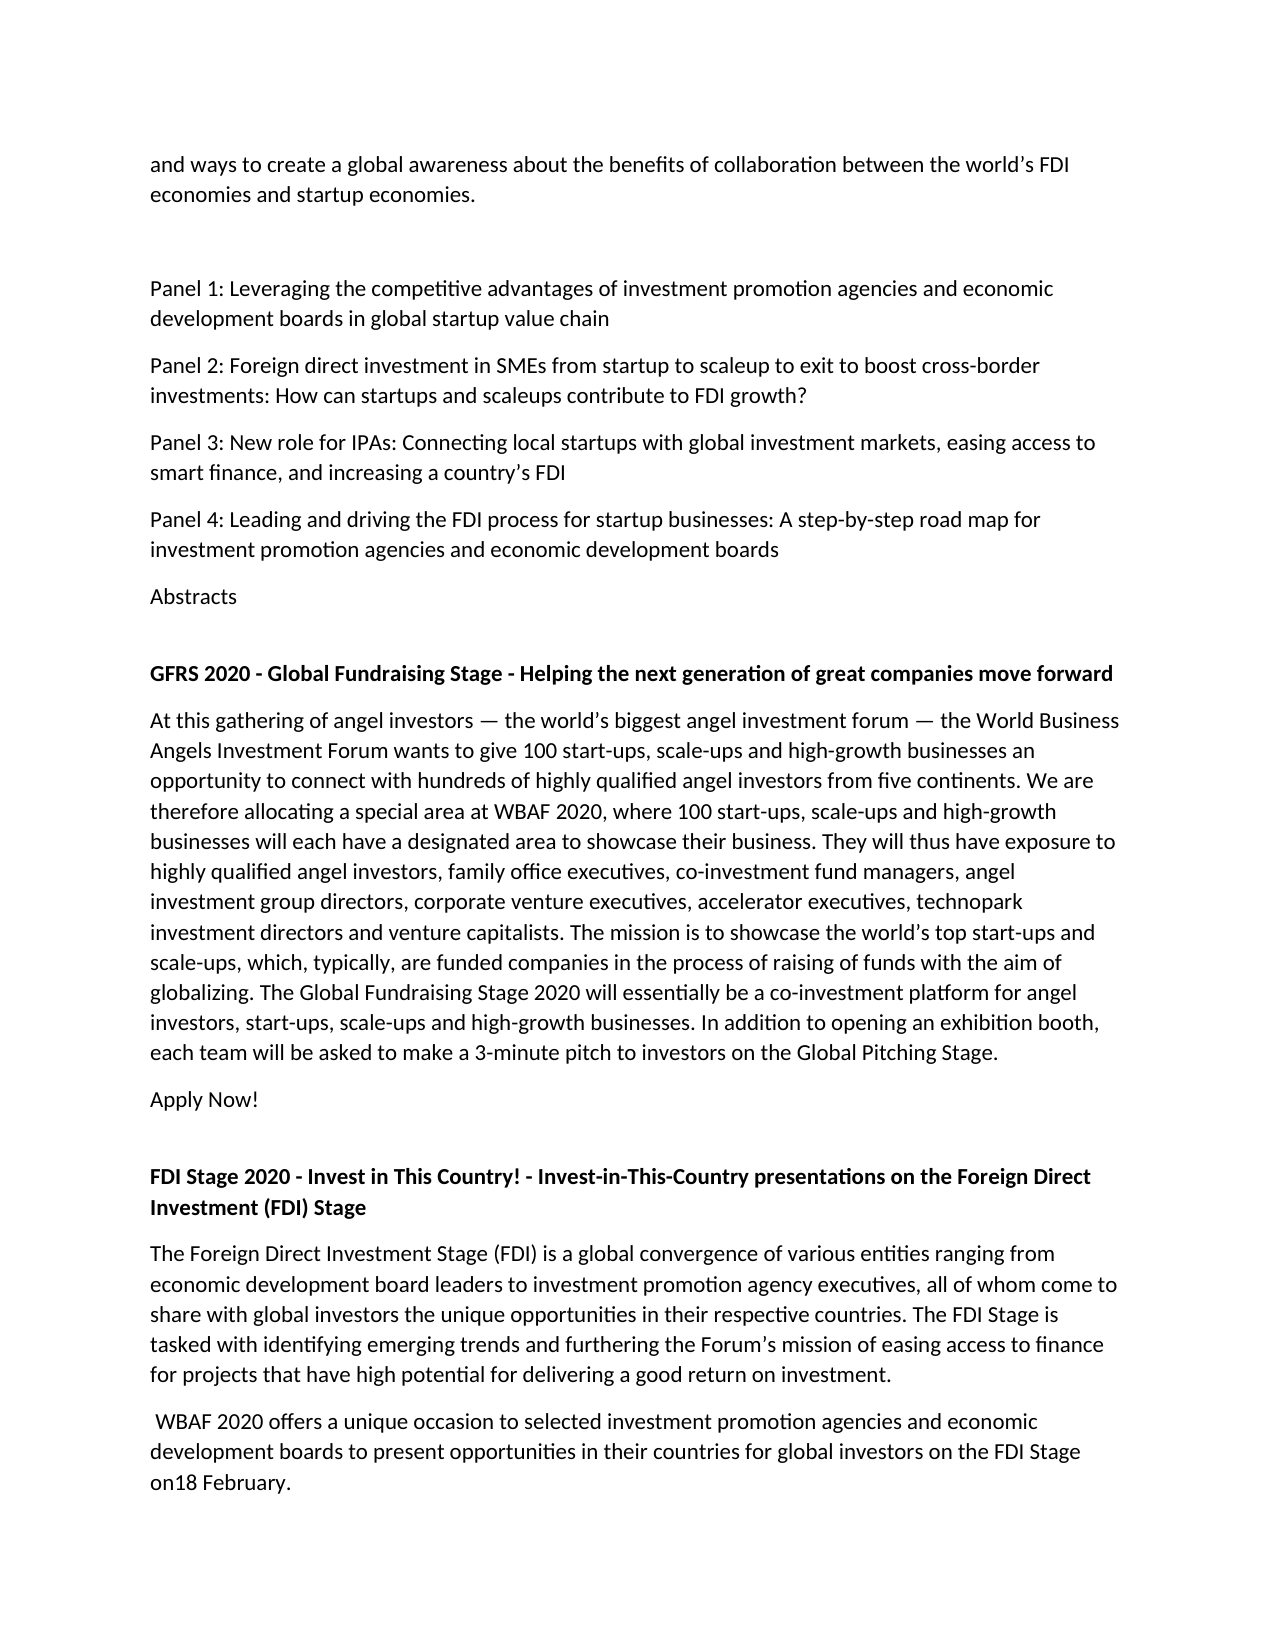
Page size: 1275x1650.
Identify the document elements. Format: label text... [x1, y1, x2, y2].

text At this gathering of angel investors — the world’s biggest angel investment forum — the World Business Angels Investment Forum wants to give 100 start-ups, scale-ups and high-growth businesses an opportunity to connect with hundreds of highly qualified angel investors from five continents. We are therefore allocating a special area at WBAF 2020, where 100 start-ups, scale-ups and high-growth businesses will each have a designated area to showcase their business. They will thus have exposure to highly qualified angel investors, family office executives, co-investment fund managers, angel investment group directors, corporate venture executives, accelerator executives, technopark investment directors and venture capitalists. The mission is to showcase the world’s top start-ups and scale-ups, which, typically, are funded companies in the process of raising of funds with the aim of globalizing. The Global Fundraising Stage 2020 will essentially be a co-investment platform for angel investors, start-ups, scale-ups and high-growth businesses. In addition to opening an exhibition booth, each team will be asked to make a 3-minute pitch to investors on the Global Pitching Stage. [150, 706, 1125, 1067]
text The Foreign Direct Investment Stage (FDI) is a global convergence of various entities ranging from economic development board leaders to investment promotion agency executives, all of whom come to share with global investors the unique opportunities in their respective countries. The FDI Stage is tasked with identifying emerging trends and furthering the Forum’s mission of easing access to finance for projects that have high potential for delivering a good return on investment. [150, 1239, 1125, 1388]
text Panel 3: New role for IPAs: Connecting local startups with global investment markets, easing access to smart finance, and increasing a country’s FDI [150, 428, 1125, 486]
text Apply Now! [150, 1085, 1125, 1113]
text GFRS 2020 - Global Fundraising Stage - Helping the next generation of great companies move forward [150, 629, 1125, 687]
text Panel 1: Leveraging the competitive advantages of investment promotion agencies and economic development boards in global startup value chain [150, 274, 1125, 332]
text Abstracts [150, 582, 1125, 610]
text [150, 150, 1125, 208]
text FDI Stage 2020 - Invest in This Country! - Invest-in-This-Country presentations on the Foreign Direct Investment (FDI) Stage [150, 1132, 1125, 1221]
text WBAF 2020 offers a unique occasion to selected investment promotion agencies and economic development boards to present opportunities in their countries for global investors on the FDI Stage on18 February. [150, 1407, 1125, 1496]
text Panel 4: Leading and driving the FDI process for startup businesses: A step-by-step road map for investment promotion agencies and economic development boards [150, 505, 1125, 563]
text Panel 2: Foreign direct investment in SMEs from startup to scaleup to exit to boost cross-border investments: How can startups and scaleups contribute to FDI growth? [150, 351, 1125, 409]
